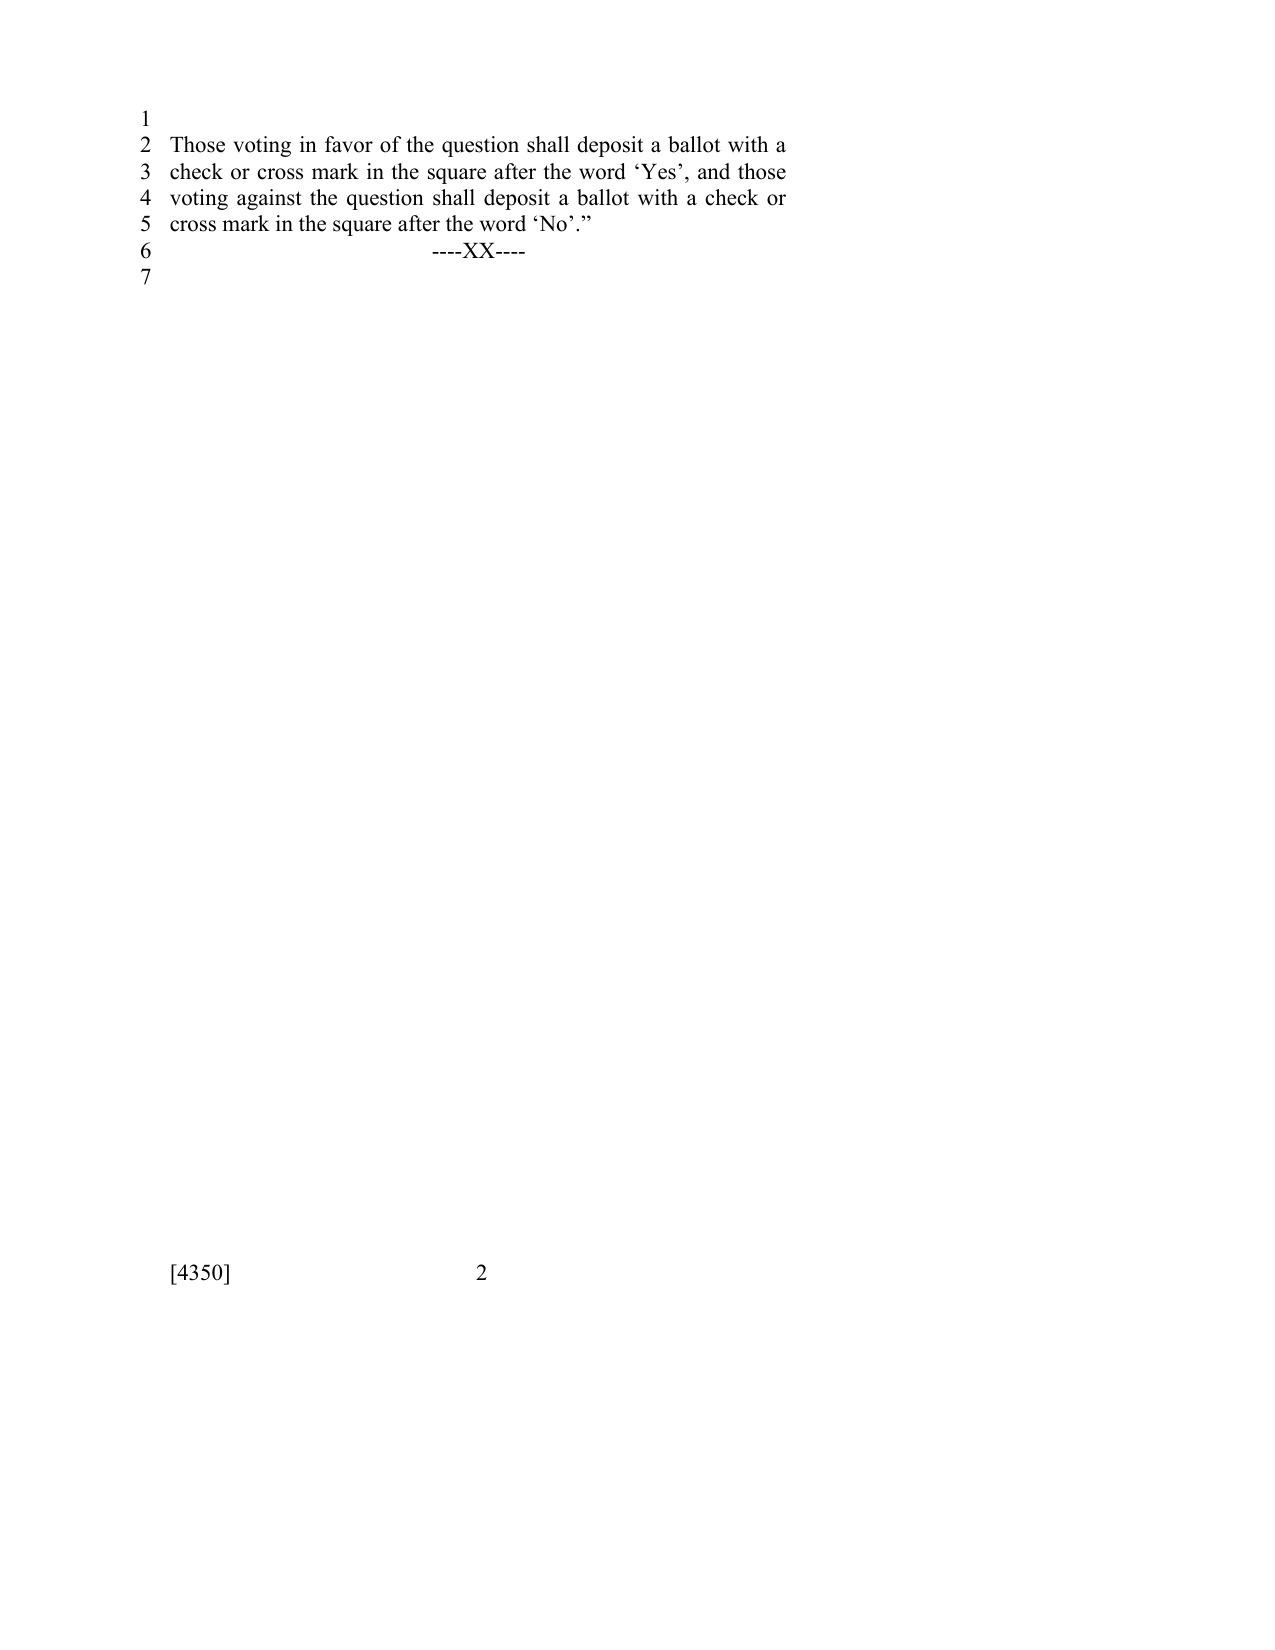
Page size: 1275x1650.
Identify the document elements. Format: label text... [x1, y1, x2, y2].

text ----XX---- [169, 237, 787, 263]
text Those voting in favor of the question shall deposit a ballot with a check or cross mark in the square after the word ‘Yes’, and those voting against the question shall deposit a ballot with a check or cross mark in the square after the word ‘No’.” [169, 131, 787, 237]
